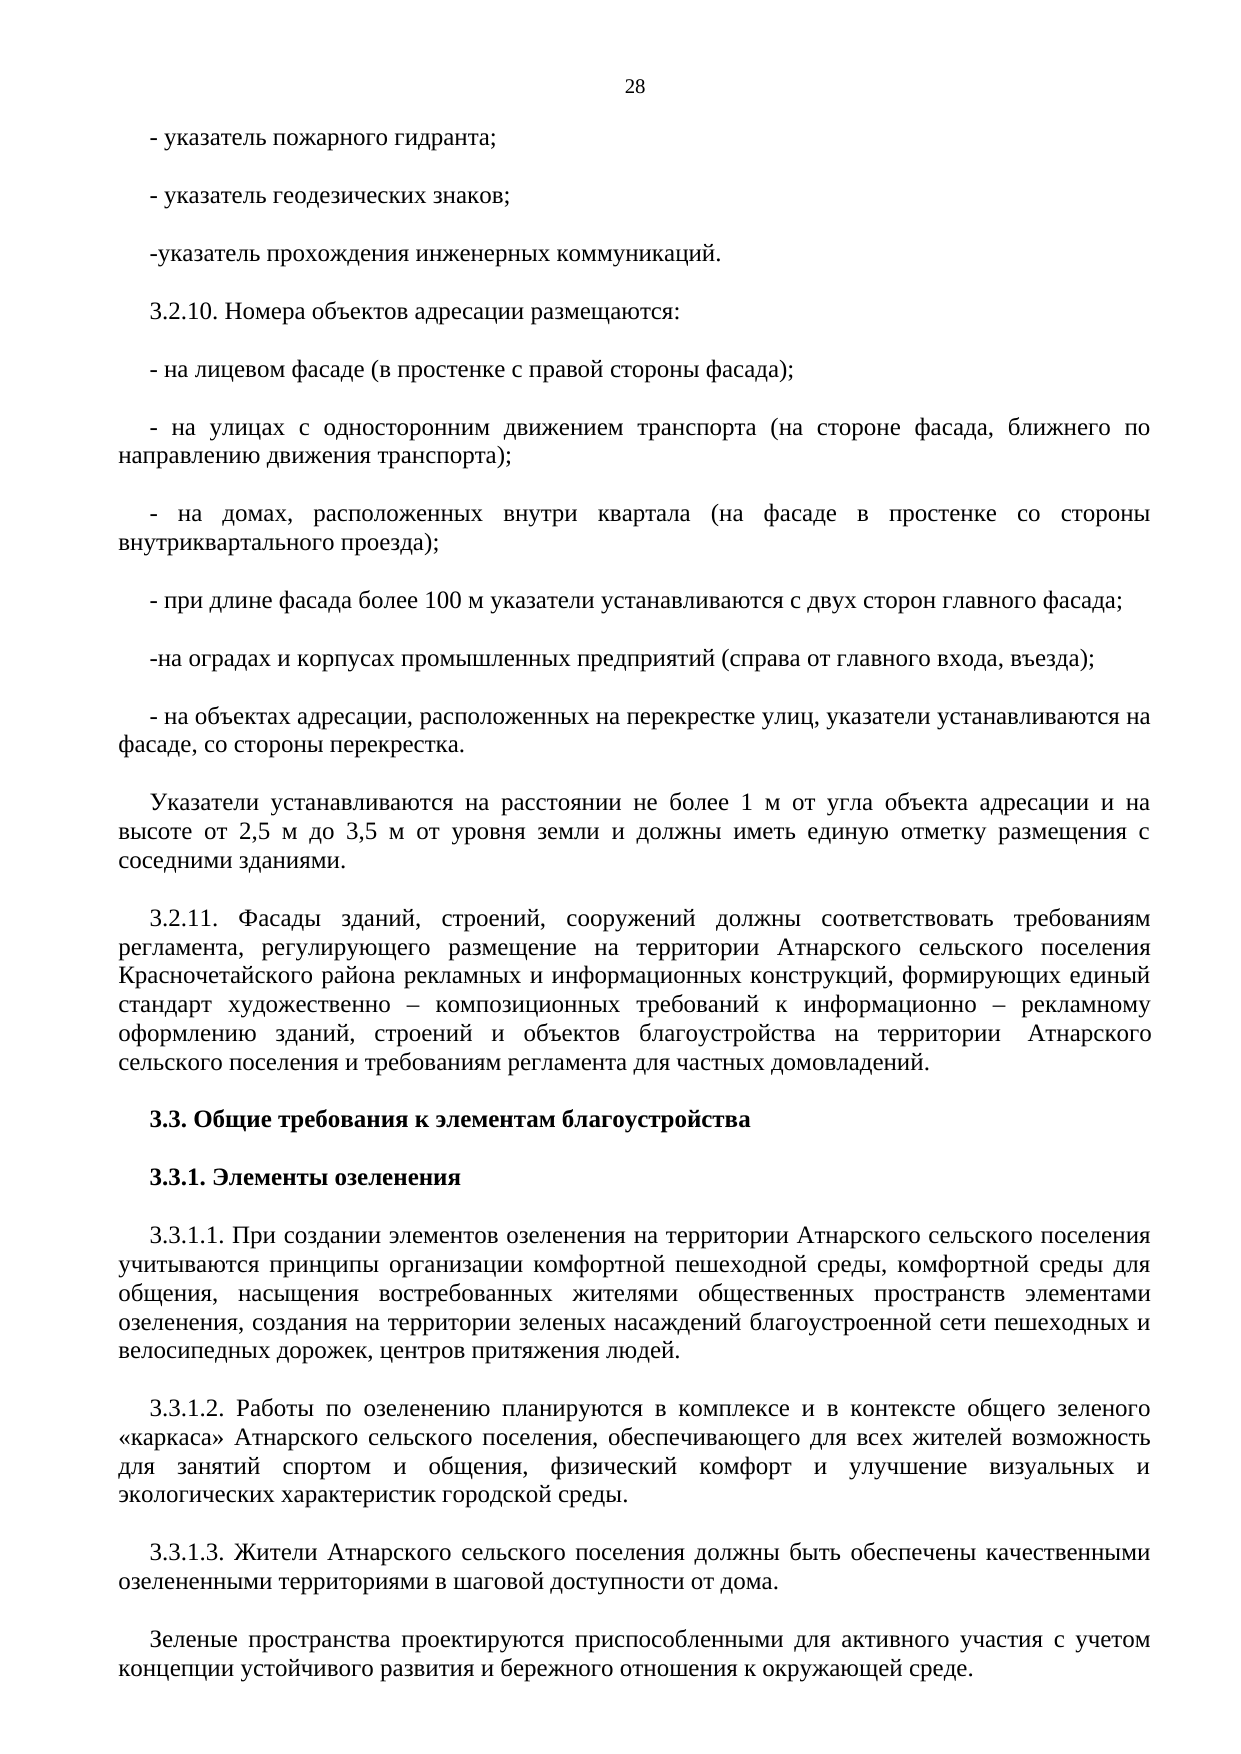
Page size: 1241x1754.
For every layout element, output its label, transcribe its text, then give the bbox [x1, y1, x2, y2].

text - на лицевом фасаде (в простенке с правой стороны фасада); [118, 354, 1152, 382]
text Зеленые пространства проектируются приспособленными для активного участия с учетом концепции устойчивого развития и бережного отношения к окружающей среде. [118, 1624, 1152, 1682]
text - указатель геодезических знаков; [118, 180, 1152, 209]
text - на домах, расположенных внутри квартала (на фасаде в простенке со стороны внутриквартального проезда); [118, 498, 1152, 556]
text 3.2.11. Фасады зданий, строений, сооружений должны соответствовать требованиям регламента, регулирующего размещение на территории Атнарского сельского поселения Красночетайского района рекламных и информационных конструкций, формирующих единый стандарт художественно – композиционных требований к информационно – рекламному оформлению зданий, строений и объектов благоустройства на территории Атнарского сельского поселения и требованиям регламента для частных домовладений. [118, 903, 1152, 1075]
text 3.3.1.2. Работы по озеленению планируются в комплексе и в контексте общего зеленого «каркаса» Атнарского сельского поселения, обеспечивающего для всех жителей возможность для занятий спортом и общения, физический комфорт и улучшение визуальных и экологических характеристик городской среды. [118, 1393, 1152, 1508]
text - на улицах с односторонним движением транспорта (на стороне фасада, ближнего по направлению движения транспорта); [118, 412, 1152, 469]
text 3.3.1.1. При создании элементов озеленения на территории Атнарского сельского поселения учитываются принципы организации комфортной пешеходной среды, комфортной среды для общения, насыщения востребованных жителями общественных пространств элементами озеленения, создания на территории зеленых насаждений благоустроенной сети пешеходных и велосипедных дорожек, центров притяжения людей. [118, 1220, 1152, 1364]
text 3.3.1. Элементы озеленения [118, 1162, 1152, 1191]
text - на объектах адресации, расположенных на перекрестке улиц, указатели устанавливаются на фасаде, со стороны перекрестка. [118, 701, 1152, 758]
text 3.3. Общие требования к элементам благоустройства [118, 1104, 1152, 1133]
text - при длине фасада более 100 м указатели устанавливаются с двух сторон главного фасада; [118, 585, 1152, 614]
text - указатель пожарного гидранта; [118, 122, 1152, 151]
text 3.3.1.3. Жители Атнарского сельского поселения должны быть обеспечены качественными озелененными территориями в шаговой доступности от дома. [118, 1537, 1152, 1595]
text -на оградах и корпусах промышленных предприятий (справа от главного входа, въезда); [118, 643, 1152, 672]
text Указатели устанавливаются на расстоянии не более 1 м от угла объекта адресации и на высоте от 2,5 м до 3,5 м от уровня земли и должны иметь единую отметку размещения с соседними зданиями. [118, 787, 1152, 874]
text -указатель прохождения инженерных коммуникаций. [118, 238, 1152, 267]
text 3.2.10. Номера объектов адресации размещаются: [118, 296, 1152, 324]
